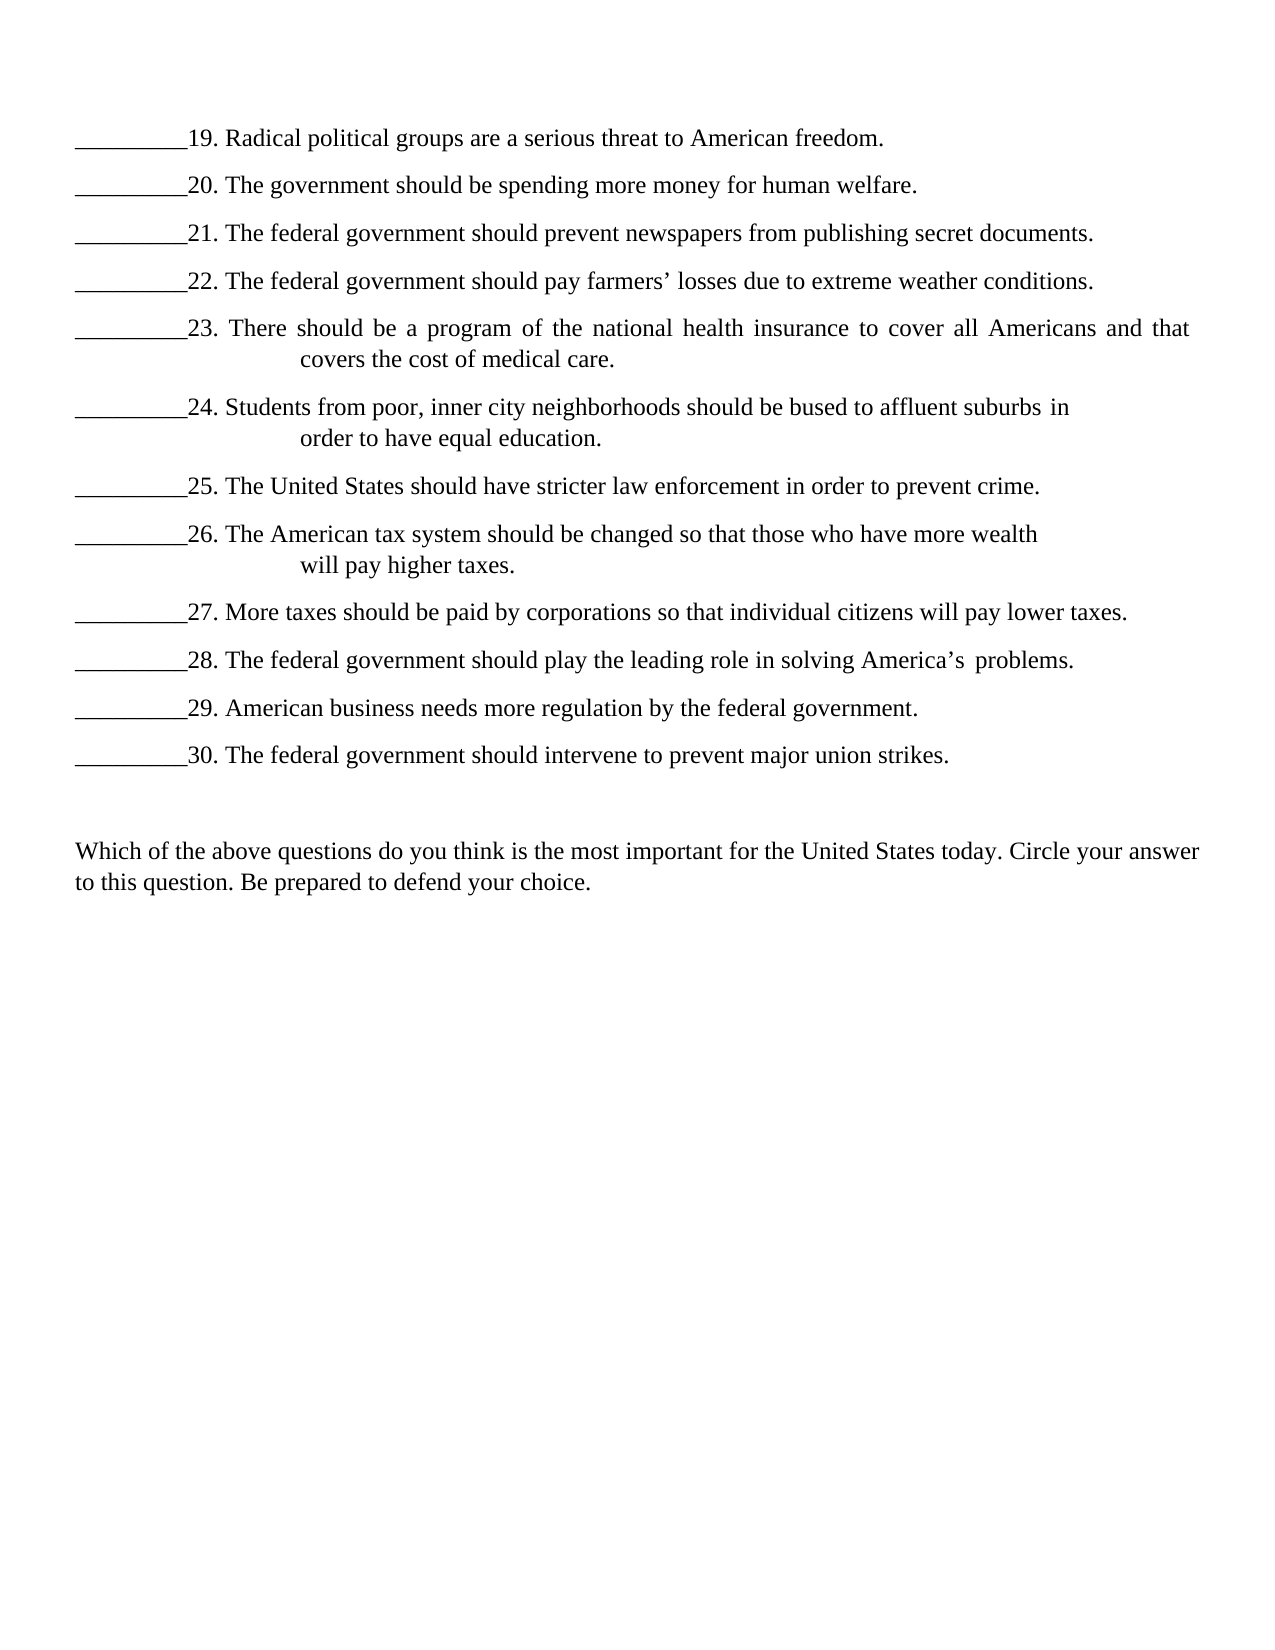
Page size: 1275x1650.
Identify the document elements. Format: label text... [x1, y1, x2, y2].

text _________30. The federal government should intervene to prevent major union strikes. [75, 741, 1200, 769]
text Which of the above questions do you think is the most important for the United States today. Circle your answer to this question. Be prepared to defend your choice. [75, 836, 1200, 896]
text _________26. The American tax system should be changed so that those who have more wealth will pay higher taxes. [75, 519, 1200, 578]
text _________28. The federal government should play the leading role in solving America’s problems. [75, 645, 1200, 674]
text _________20. The government should be spending more money for human welfare. [75, 170, 1200, 199]
text _________23. There should be a program of the national health insurance to cover all Americans and that covers the cost of medical care. [75, 313, 1200, 373]
text _________27. More taxes should be paid by corporations so that individual citizens will pay lower taxes. [75, 597, 1200, 626]
text _________21. The federal government should prevent newspapers from publishing secret documents. [75, 218, 1200, 247]
text _________25. The United States should have stricter law enforcement in order to prevent crime. [75, 471, 1200, 500]
text _________19. Radical political groups are a serious threat to American freedom. [75, 123, 1200, 151]
text _________29. American business needs more regulation by the federal government. [75, 693, 1200, 722]
text _________22. The federal government should pay farmers’ losses due to extreme weather conditions. [75, 266, 1200, 294]
text _________24. Students from poor, inner city neighborhoods should be bused to affluent suburbs in order to have equal education. [75, 392, 1200, 452]
